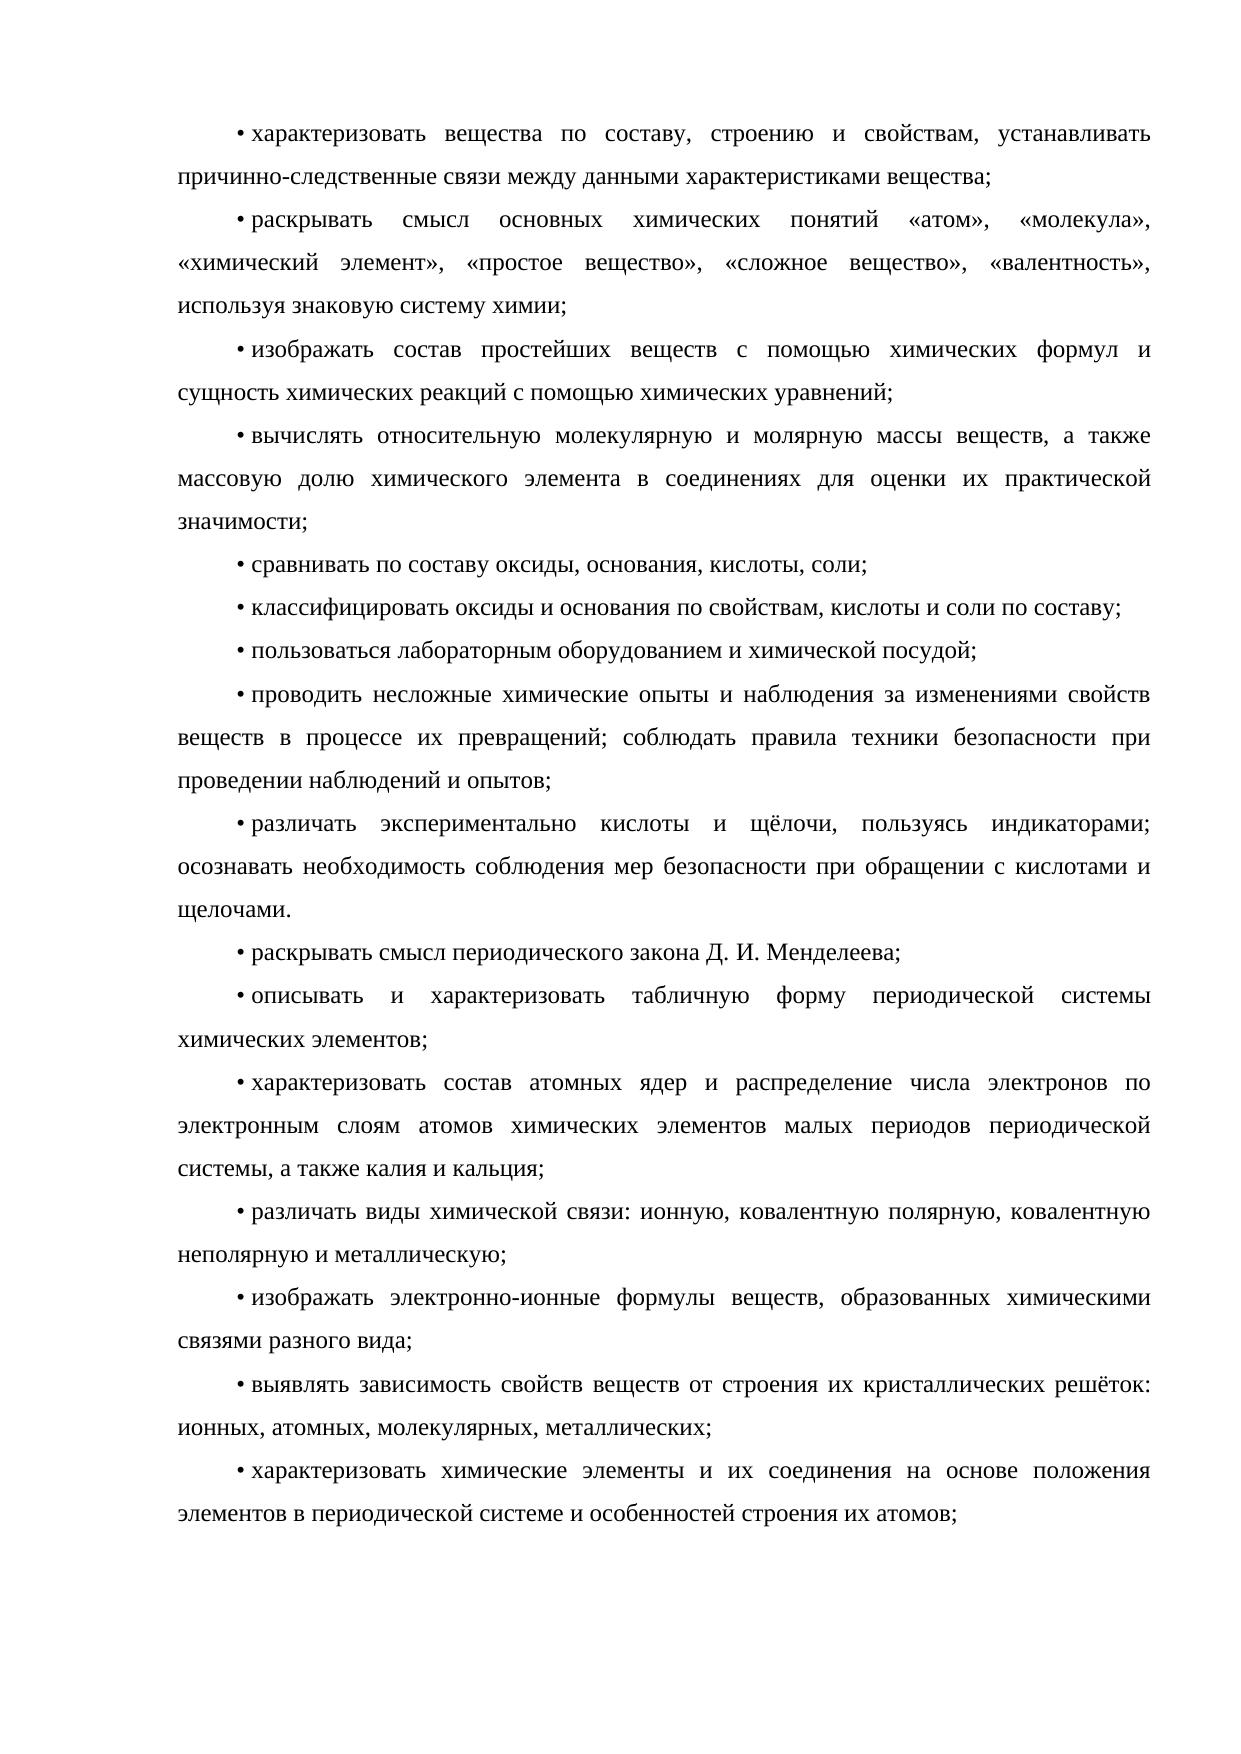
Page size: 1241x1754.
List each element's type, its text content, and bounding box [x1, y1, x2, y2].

text • различать виды химической связи: ионную, ковалентную полярную, ковалентную неполярную и металлическую; [177, 1196, 1152, 1268]
text • вычислять относительную молекулярную и молярную массы веществ, а также массовую долю химического элемента в соединениях для оценки их практической значимости; [177, 420, 1152, 535]
text • раскрывать смысл периодического закона Д. И. Менделеева; [177, 937, 1152, 966]
text • классифицировать оксиды и основания по свойствам, кислоты и соли по составу; [177, 592, 1152, 621]
text • раскрывать смысл основных химических понятий «атом», «молекула», «химический элемент», «простое вещество», «сложное вещество», «валентность», используя знаковую систему химии; [177, 204, 1152, 319]
text • пользоваться лабораторным оборудованием и химической посудой; [177, 636, 1152, 664]
text • проводить несложные химические опыты и наблюдения за изменениями свойств веществ в процессе их превращений; соблюдать правила техники безопасности при проведении наблюдений и опытов; [177, 679, 1152, 794]
text • описывать и характеризовать табличную форму периодической системы химических элементов; [177, 981, 1152, 1052]
text • характеризовать химические элементы и их соединения на основе положения элементов в периодической системе и особенностей строения их атомов; [177, 1455, 1152, 1527]
text • изображать состав простейших веществ с помощью химических формул и сущность химических реакций с помощью химических уравнений; [177, 334, 1152, 406]
text • выявлять зависимость свойств веществ от строения их кристаллических решёток: ионных, атомных, молекулярных, металлических; [177, 1369, 1152, 1441]
text • изображать электронно-ионные формулы веществ, образованных химическими связями разного вида; [177, 1282, 1152, 1354]
text • различать экспериментально кислоты и щёлочи, пользуясь индикаторами; осознавать необходимость соблюдения мер безопасности при обращении с кислотами и щелочами. [177, 808, 1152, 923]
text • характеризовать состав атомных ядер и распределение числа электронов по электронным слоям атомов химических элементов малых периодов периодической системы, а также калия и кальция; [177, 1067, 1152, 1182]
text • характеризовать вещества по составу, строению и свойствам, устанавливать причинно-следственные связи между данными характеристиками вещества; [177, 118, 1152, 190]
text • сравнивать по составу оксиды, основания, кислоты, соли; [177, 549, 1152, 578]
